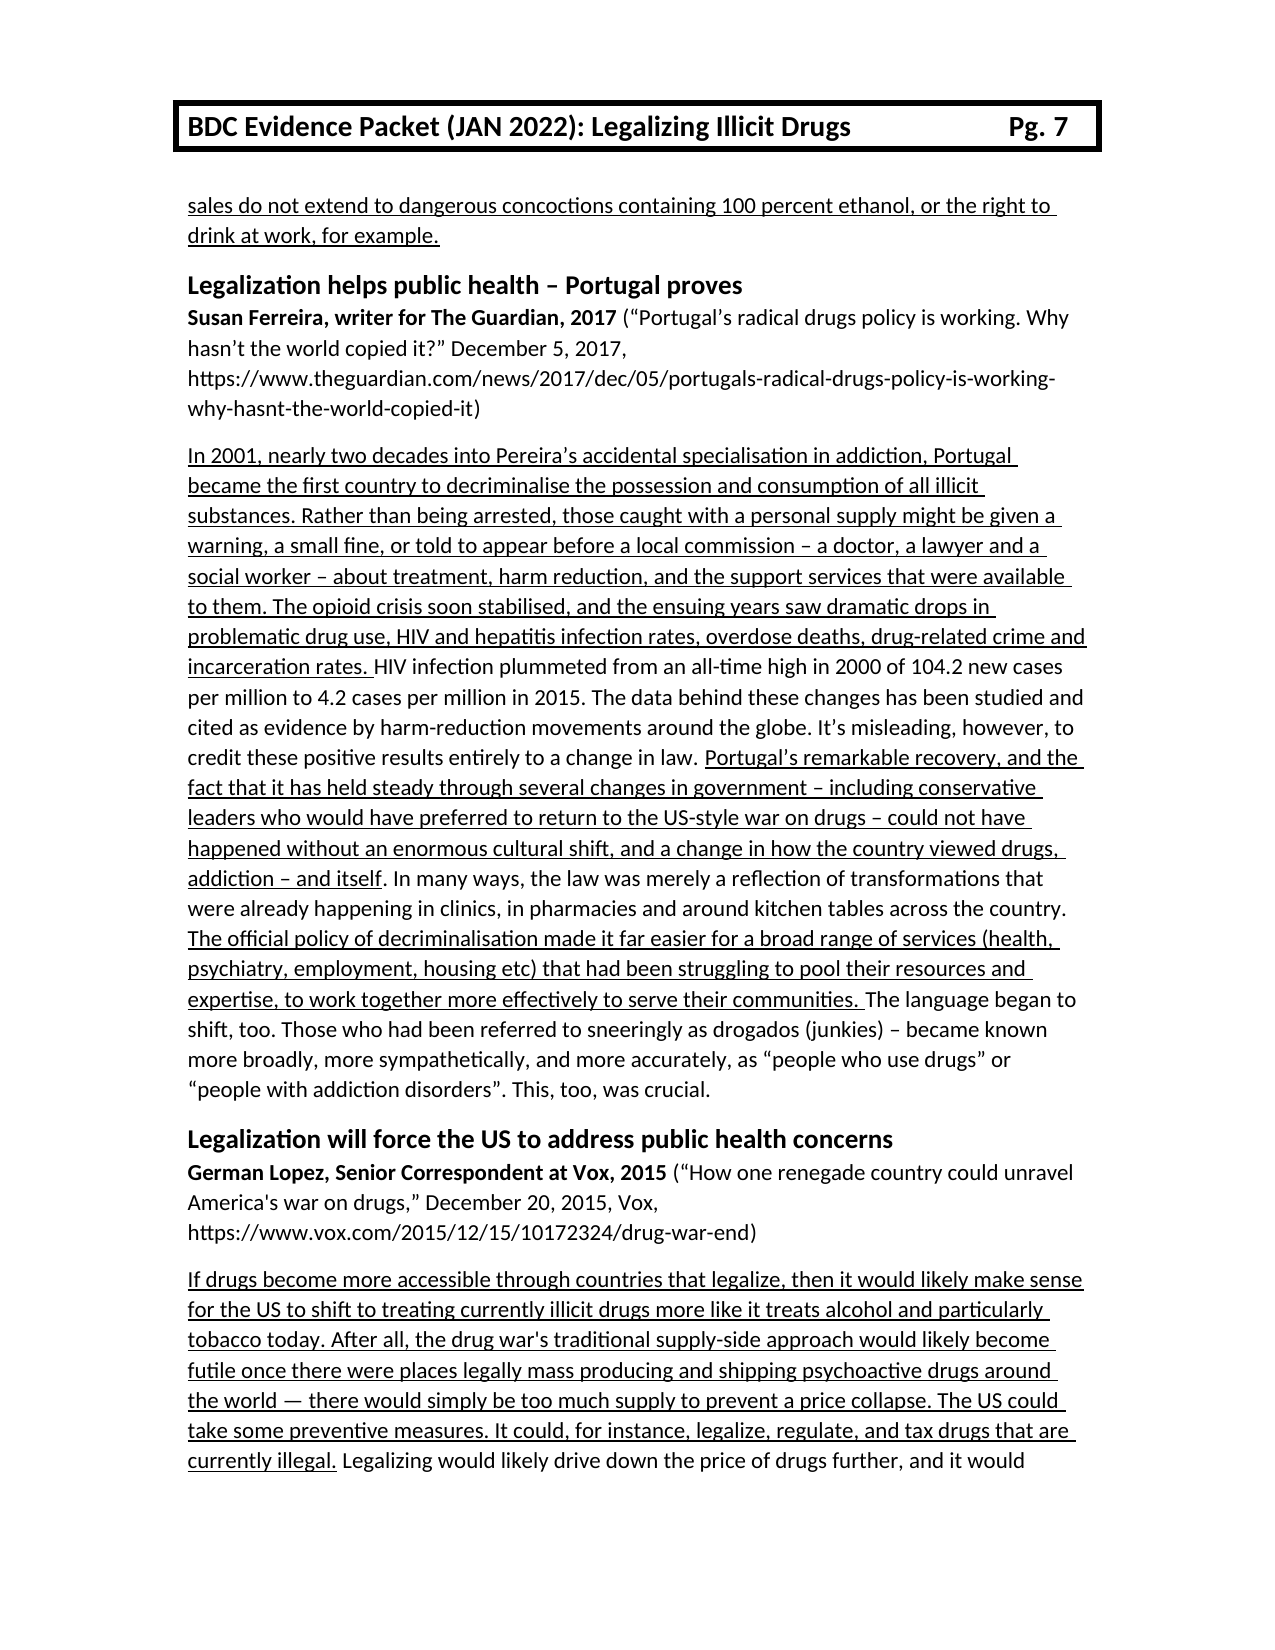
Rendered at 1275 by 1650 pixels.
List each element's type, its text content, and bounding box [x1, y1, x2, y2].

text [187, 1265, 1087, 1474]
text Susan Ferreira, writer for The Guardian, 2017 (“Portugal’s radical drugs policy is working. Why hasn’t the world copied it?” December 5, 2017, https://www.theguardian.com/news/2017/dec/05/portugals-radical-drugs-policy-is-working-why-hasnt-the-world-copied-it) [187, 303, 1087, 422]
text German Lopez, Senior Correspondent at Vox, 2015 (“How one renegade country could unravel America's war on drugs,” December 20, 2015, Vox, https://www.vox.com/2015/12/15/10172324/drug-war-end) [187, 1158, 1087, 1246]
text In 2001, nearly two decades into Pereira’s accidental specialisation in addiction, Portugal became the first country to decriminalise the possession and consumption of all illicit substances. Rather than being arrested, those caught with a personal supply might be given a warning, a small fine, or told to appear before a local commission – a doctor, a lawyer and a social worker – about treatment, harm reduction, and the support services that were available to them. The opioid crisis soon stabilised, and the ensuing years saw dramatic drops in problematic drug use, HIV and hepatitis infection rates, overdose deaths, drug-related crime and incarceration rates. HIV infection plummeted from an all-time high in 2000 of 104.2 new cases per million to 4.2 cases per million in 2015. The data behind these changes has been studied and cited as evidence by harm-reduction movements around the globe. It’s misleading, however, to credit these positive results entirely to a change in law. Portugal’s remarkable recovery, and the fact that it has held steady through several changes in government – including conservative leaders who would have preferred to return to the US-style war on drugs – could not have happened without an enormous cultural shift, and a change in how the country viewed drugs, addiction – and itself. In many ways, the law was merely a reflection of transformations that were already happening in clinics, in pharmacies and around kitchen tables across the country. The official policy of decriminalisation made it far easier for a broad range of services (health, psychiatry, employment, housing etc) that had been struggling to pool their resources and expertise, to work together more effectively to serve their communities. The language began to shift, too. Those who had been referred to sneeringly as drogados (junkies) – became known more broadly, more sympathetically, and more accurately, as “people who use drugs” or “people with addiction disorders”. This, too, was crucial. [187, 647, 1087, 1103]
text In 2001, nearly two decades into Pereira’s accidental specialisation in addiction, Portugal became the first country to decriminalise the possession and consumption of all illicit substances. Rather than being arrested, those caught with a personal supply might be given a warning, a small fine, or told to appear before a local commission – a doctor, a lawyer and a social worker – about treatment, harm reduction, and the support services that were available to them. The opioid crisis soon stabilised, and the ensuing years saw dramatic drops in problematic drug use, HIV and hepatitis infection rates, overdose deaths, drug-related crime and incarceration rates. HIV infection plummeted from an all-time high in 2000 of 104.2 new cases per million to 4.2 cases per million in 2015. The data behind these changes has been studied and cited as evidence by harm-reduction movements around the globe. It’s misleading, however, to credit these positive results entirely to a change in law. Portugal’s remarkable recovery, and the fact that it has held steady through several changes in government – including conservative leaders who would have preferred to return to the US-style war on drugs – could not have happened without an enormous cultural shift, and a change in how the country viewed drugs, addiction – and itself. In many ways, the law was merely a reflection of transformations that were already happening in clinics, in pharmacies and around kitchen tables across the country. The official policy of decriminalisation made it far easier for a broad range of services (health, psychiatry, employment, housing etc) that had been struggling to pool their resources and expertise, to work together more effectively to serve their communities. The language began to shift, too. Those who had been referred to sneeringly as drogados (junkies) – became known more broadly, more sympathetically, and more accurately, as “people who use drugs” or “people with addiction disorders”. This, too, was crucial. [187, 441, 1087, 646]
subtitle Legalization helps public health – Portugal proves [187, 268, 1087, 301]
subtitle Legalization will force the US to address public health concerns [187, 1122, 1087, 1155]
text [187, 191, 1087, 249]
